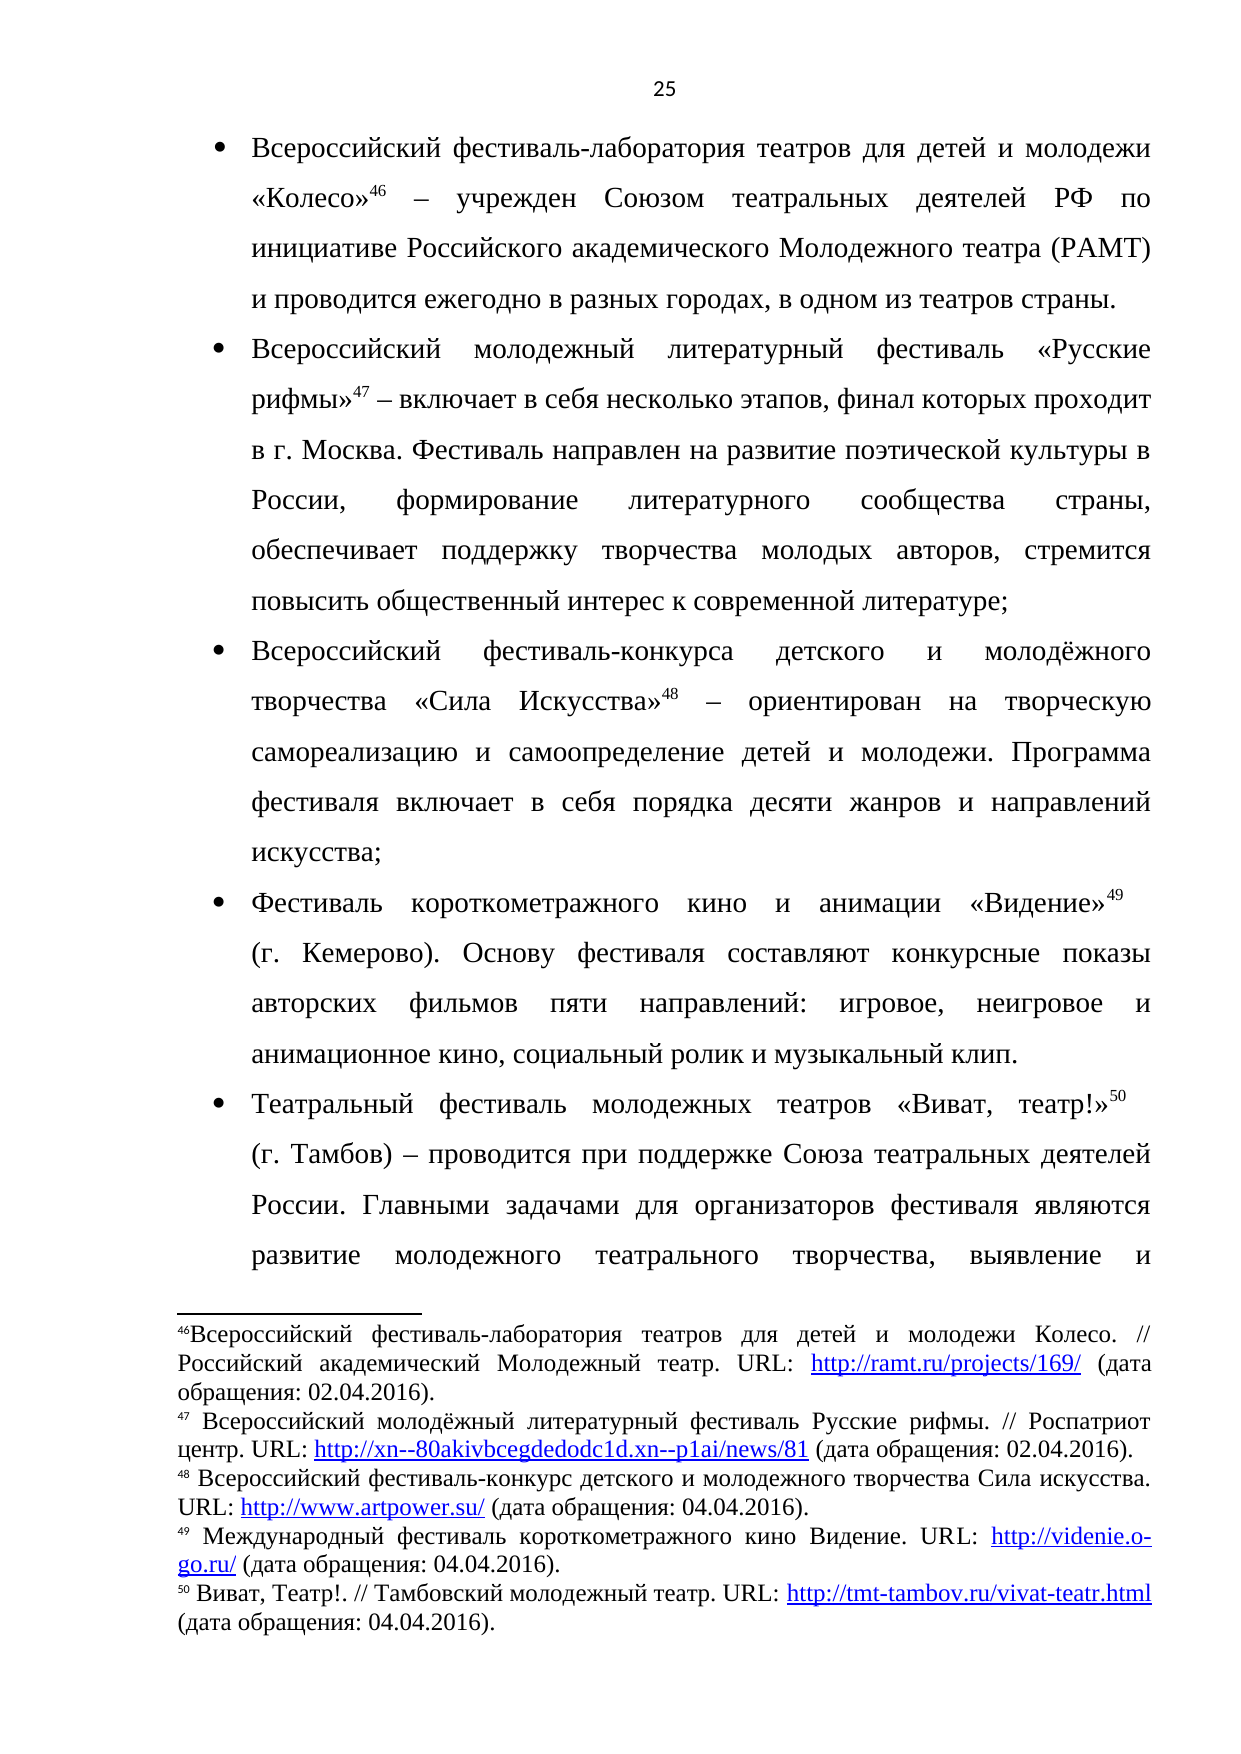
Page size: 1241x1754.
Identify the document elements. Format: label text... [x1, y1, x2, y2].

list Всероссийский фестиваль-лаборатория театров для детей и молодежи «Колесо» – учрежден Союзом театральных деятелей РФ по инициативе Российского академического Молодежного театра (РАМТ) и проводится ежегодно в разных городах, в одном из театров страны. [215, 130, 1152, 314]
list Всероссийский фестиваль-конкурса детского и молодёжного творчества «Сила Искусства» – ориентирован на творческую самореализацию и самоопределение детей и молодежи. Программа фестиваля включает в себя порядка десяти жанров и направлений искусства; [213, 633, 1152, 868]
list Всероссийский молодежный литературный фестиваль «Русские рифмы» – включает в себя несколько этапов, финал которых проходит в г. Москва. Фестиваль направлен на развитие поэтической культуры в России, формирование литературного сообщества страны, обеспечивает поддержку творчества молодых авторов, стремится повысить общественный интерес к современной литературе; [213, 331, 1152, 616]
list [213, 1086, 1152, 1271]
list Фестиваль короткометражного кино и анимации «Видение» (г. Кемерово). Основу фестиваля составляют конкурсные показы авторских фильмов пяти направлений: игровое, неигровое и анимационное кино, социальный ролик и музыкальный клип. [213, 885, 1152, 1069]
